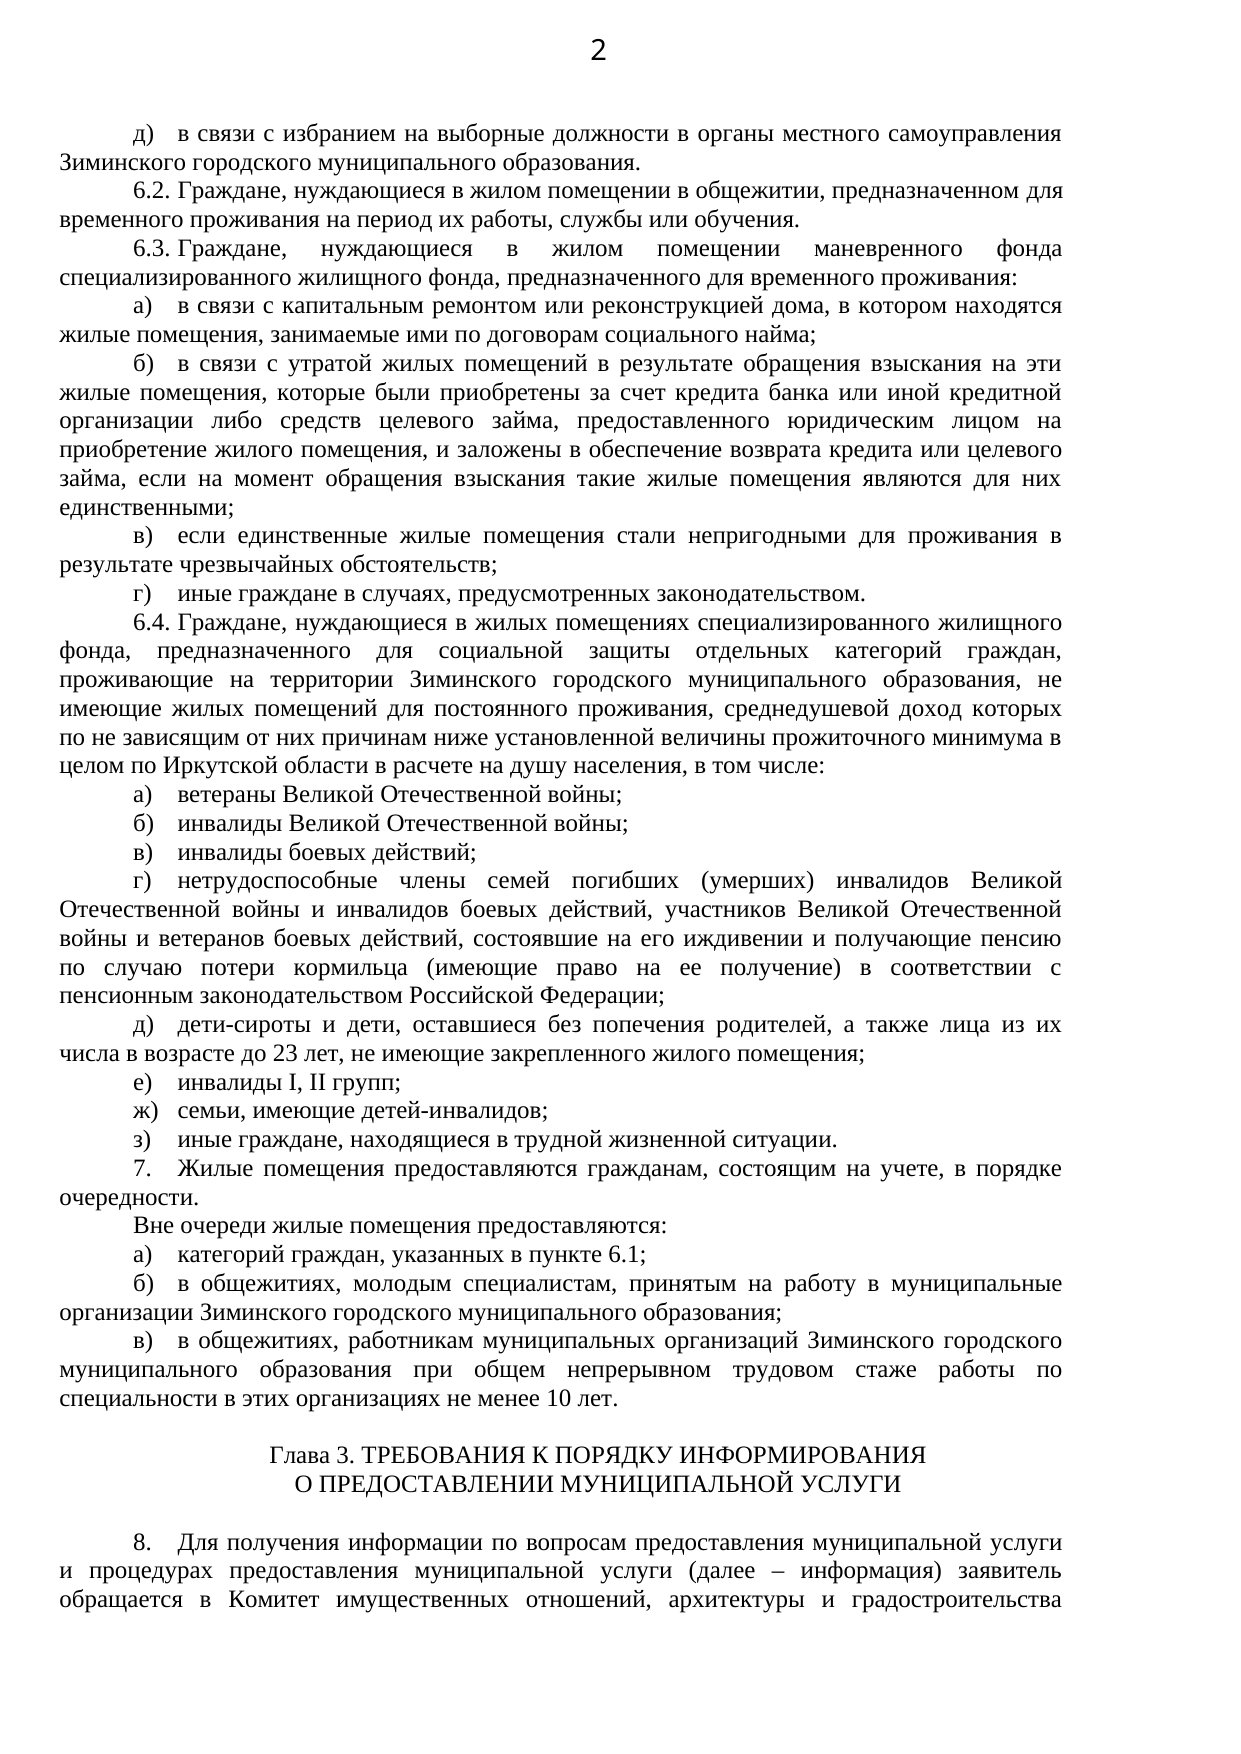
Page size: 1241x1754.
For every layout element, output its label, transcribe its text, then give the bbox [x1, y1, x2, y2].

list в связи с избранием на выборные должности в органы местного самоуправления Зиминского городского муниципального образования. [59, 118, 1063, 176]
list иные граждане в случаях, предусмотренных законодательством. [59, 578, 1063, 607]
list Граждане, нуждающиеся в жилых помещениях специализированного жилищного фонда, предназначенного для социальной защиты отдельных категорий граждан, проживающие на территории Зиминского городского муниципального образования, не имеющие жилых помещений для постоянного проживания, среднедушевой доход которых по не зависящим от них причинам ниже установленной величины прожиточного минимума в целом по Иркутской области в расчете на душу населения, в том числе: [59, 607, 1063, 779]
list Граждане, нуждающиеся в жилом помещении в общежитии, предназначенном для временного проживания на период их работы, службы или обучения. [59, 176, 1063, 233]
list ветераны Великой Отечественной войны; [59, 779, 1063, 808]
list в связи с капитальным ремонтом или реконструкцией дома, в котором находятся жилые помещения, занимаемые ими по договорам социального найма; [59, 291, 1063, 348]
list инвалиды Великой Отечественной войны; [59, 808, 1063, 837]
list Граждане, нуждающиеся в жилом помещении маневренного фонда специализированного жилищного фонда, предназначенного для временного проживания: [59, 233, 1063, 291]
text Глава 3. ТРЕБОВАНИЯ К ПОРЯДКУ ИНФОРМИРОВАНИЯ [59, 1441, 1063, 1469]
list инвалиды боевых действий; [59, 837, 1063, 866]
list в связи с утратой жилых помещений в результате обращения взыскания на эти жилые помещения, которые были приобретены за счет кредита банка или иной кредитной организации либо средств целевого займа, предоставленного юридическим лицом на приобретение жилого помещения, и заложены в обеспечение возврата кредита или целевого займа, если на момент обращения взыскания такие жилые помещения являются для них единственными; [59, 348, 1063, 521]
text О ПРЕДОСТАВЛЕНИИ МУНИЦИПАЛЬНОЙ УСЛУГИ [59, 1469, 1063, 1498]
list если единственные жилые помещения стали непригодными для проживания в результате чрезвычайных обстоятельств; [59, 521, 1063, 578]
list нетрудоспособные члены семей погибших (умерших) инвалидов Великой Отечественной войны и инвалидов боевых действий, участников Великой Отечественной войны и ветеранов боевых действий, состоявшие на его иждивении и получающие пенсию по случаю потери кормильца (имеющие право на ее получение) в соответствии с пенсионным законодательством Российской Федерации; [59, 866, 1063, 1009]
list семьи, имеющие детей-инвалидов; [59, 1096, 1063, 1124]
text Вне очереди жилые помещения предоставляются: [59, 1211, 1063, 1239]
list инвалиды I, II групп; [59, 1067, 1063, 1096]
list Жилые помещения предоставляются гражданам, состоящим на учете, в порядке очередности. [59, 1153, 1063, 1211]
list в общежитиях, молодым специалистам, принятым на работу в муниципальные организации Зиминского городского муниципального образования; [59, 1268, 1063, 1326]
list категорий граждан, указанных в пункте 6.1; [59, 1239, 1063, 1268]
list иные граждане, находящиеся в трудной жизненной ситуации. [59, 1124, 1063, 1153]
list дети-сироты и дети, оставшиеся без попечения родителей, а также лица из их числа в возрасте до 23 лет, не имеющие закрепленного жилого помещения; [59, 1009, 1063, 1067]
list в общежитиях, работникам муниципальных организаций Зиминского городского муниципального образования при общем непрерывном трудовом стаже работы по специальности в этих организациях не менее 10 лет. [59, 1326, 1063, 1412]
